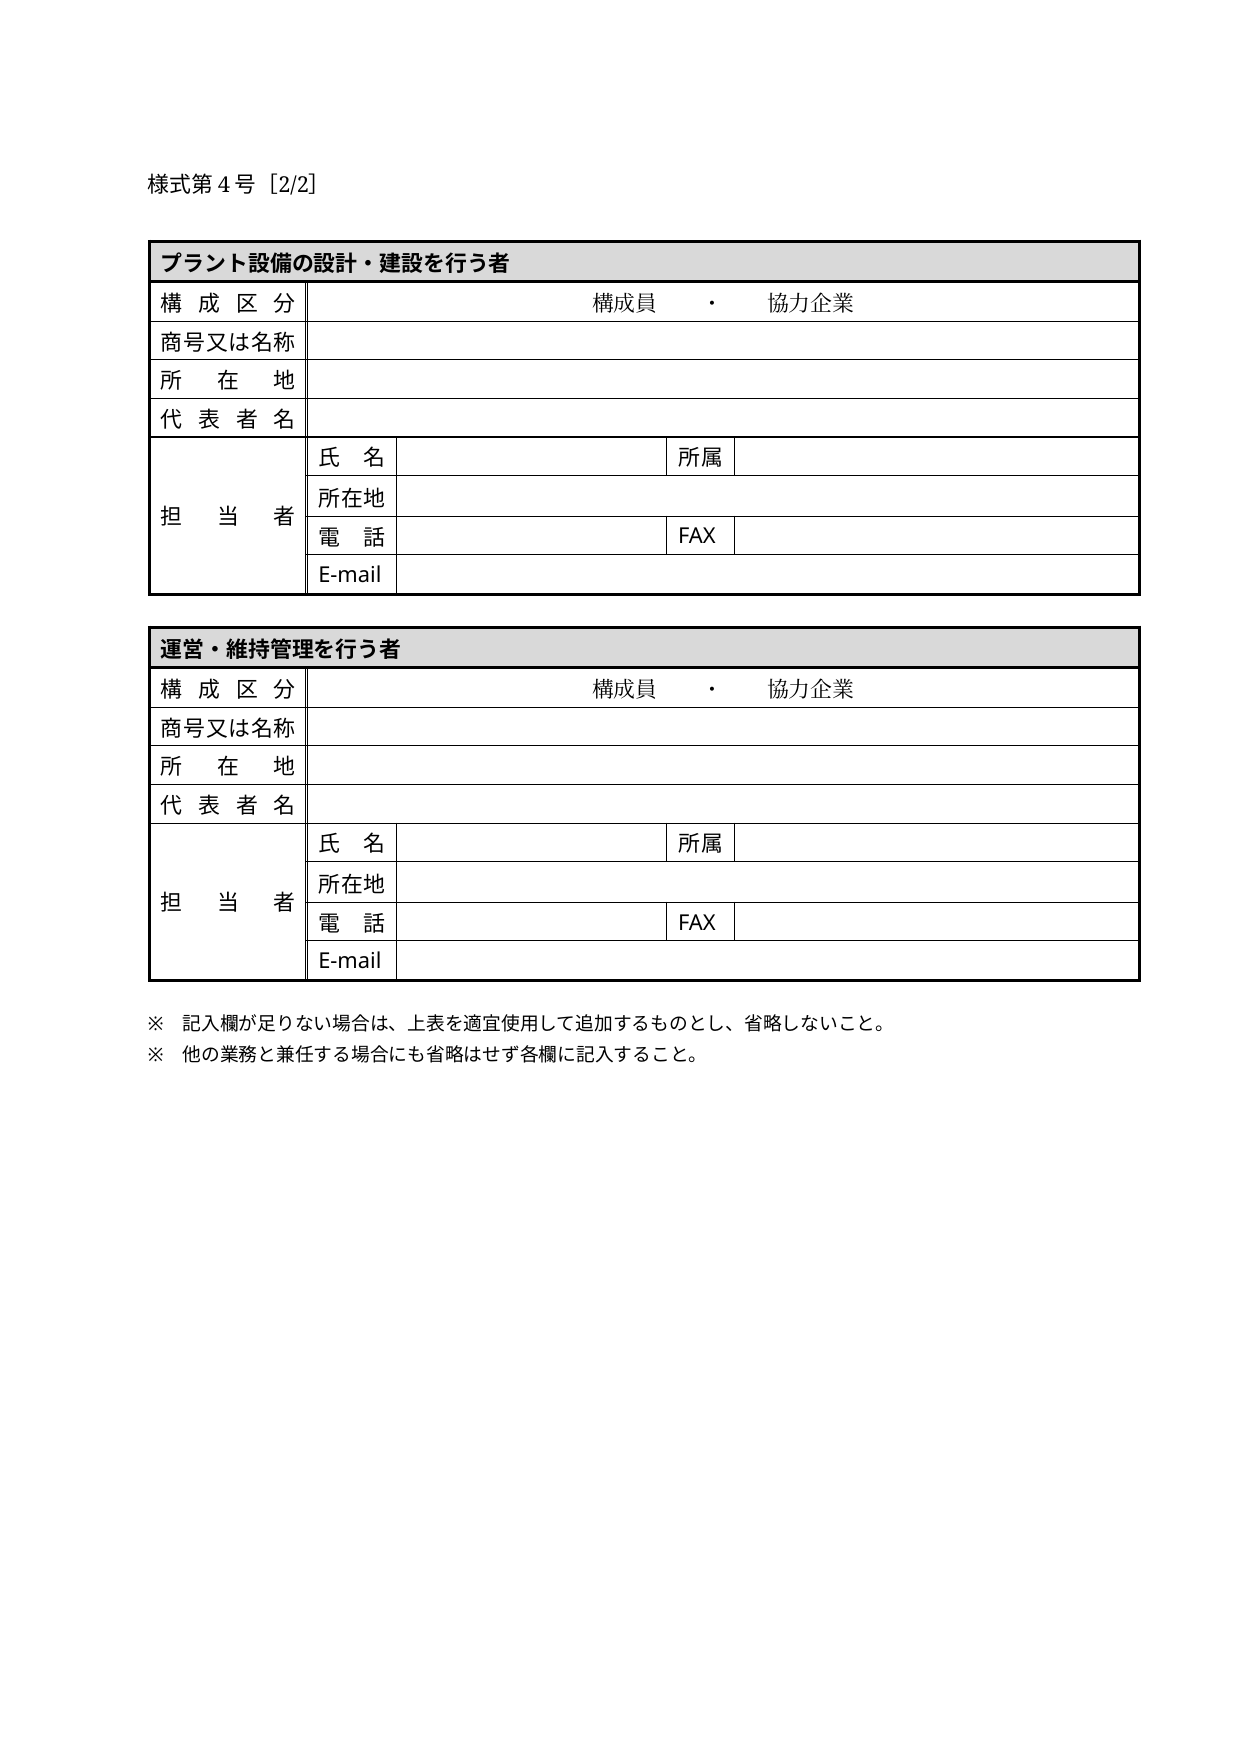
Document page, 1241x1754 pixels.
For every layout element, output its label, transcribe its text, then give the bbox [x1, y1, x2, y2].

table_cell [308, 785, 1138, 822]
table_cell 商号又は名称 [151, 708, 305, 745]
table_cell [735, 903, 1138, 940]
table_cell 担当者 [151, 824, 305, 979]
table_cell [308, 746, 1138, 784]
table_cell 構成区分 [151, 283, 305, 321]
table_cell 所在地 [151, 746, 305, 784]
text ※ 記入欄が足りない場合は、上表を適宜使用して追加するものとし、省略しないこと。 [148, 1012, 1092, 1034]
table_cell [397, 941, 1138, 979]
table_header 運営・維持管理を行う者 [151, 629, 1138, 666]
table_cell [397, 824, 666, 861]
table_cell 所在地 [308, 862, 396, 902]
subtitle 様式第4号［2/2］ [148, 164, 1092, 202]
table_cell E-mail [308, 555, 396, 593]
table_cell 所在地 [151, 360, 305, 398]
table_cell 商号又は名称 [151, 322, 305, 359]
table_cell 氏名 [308, 824, 396, 861]
table_cell [397, 903, 666, 940]
table_cell [735, 438, 1138, 475]
table_header プラント設備の設計・建設を行う者 [151, 243, 1138, 280]
table_cell 構成員 ・ 協力企業 [308, 283, 1138, 321]
table_cell FAX [667, 903, 734, 940]
table_cell [308, 399, 1138, 436]
table_cell [308, 322, 1138, 359]
table_cell [735, 517, 1138, 554]
table_cell 代表者名 [151, 785, 305, 822]
table_cell 担当者 [151, 438, 305, 593]
text ※ 他の業務と兼任する場合にも省略はせず各欄に記入すること。 [148, 1034, 1092, 1072]
table_cell FAX [667, 517, 734, 554]
table_cell 電話 [308, 517, 396, 554]
table_cell 所属 [667, 824, 734, 861]
table_cell 代表者名 [151, 399, 305, 436]
table_cell [735, 824, 1138, 861]
table_cell 電話 [308, 903, 396, 940]
table_cell [397, 517, 666, 554]
table_cell 氏名 [308, 438, 396, 475]
table_cell 所在地 [308, 476, 396, 516]
table_cell E-mail [308, 941, 396, 979]
table_cell [308, 708, 1138, 745]
table_cell 構成区分 [151, 669, 305, 707]
table_cell 所属 [667, 438, 734, 475]
table_cell [397, 555, 1138, 593]
table_cell [397, 862, 1138, 902]
table_cell [397, 438, 666, 475]
table_cell [397, 476, 1138, 516]
table_cell 構成員 ・ 協力企業 [308, 669, 1138, 707]
table_cell [308, 360, 1138, 398]
